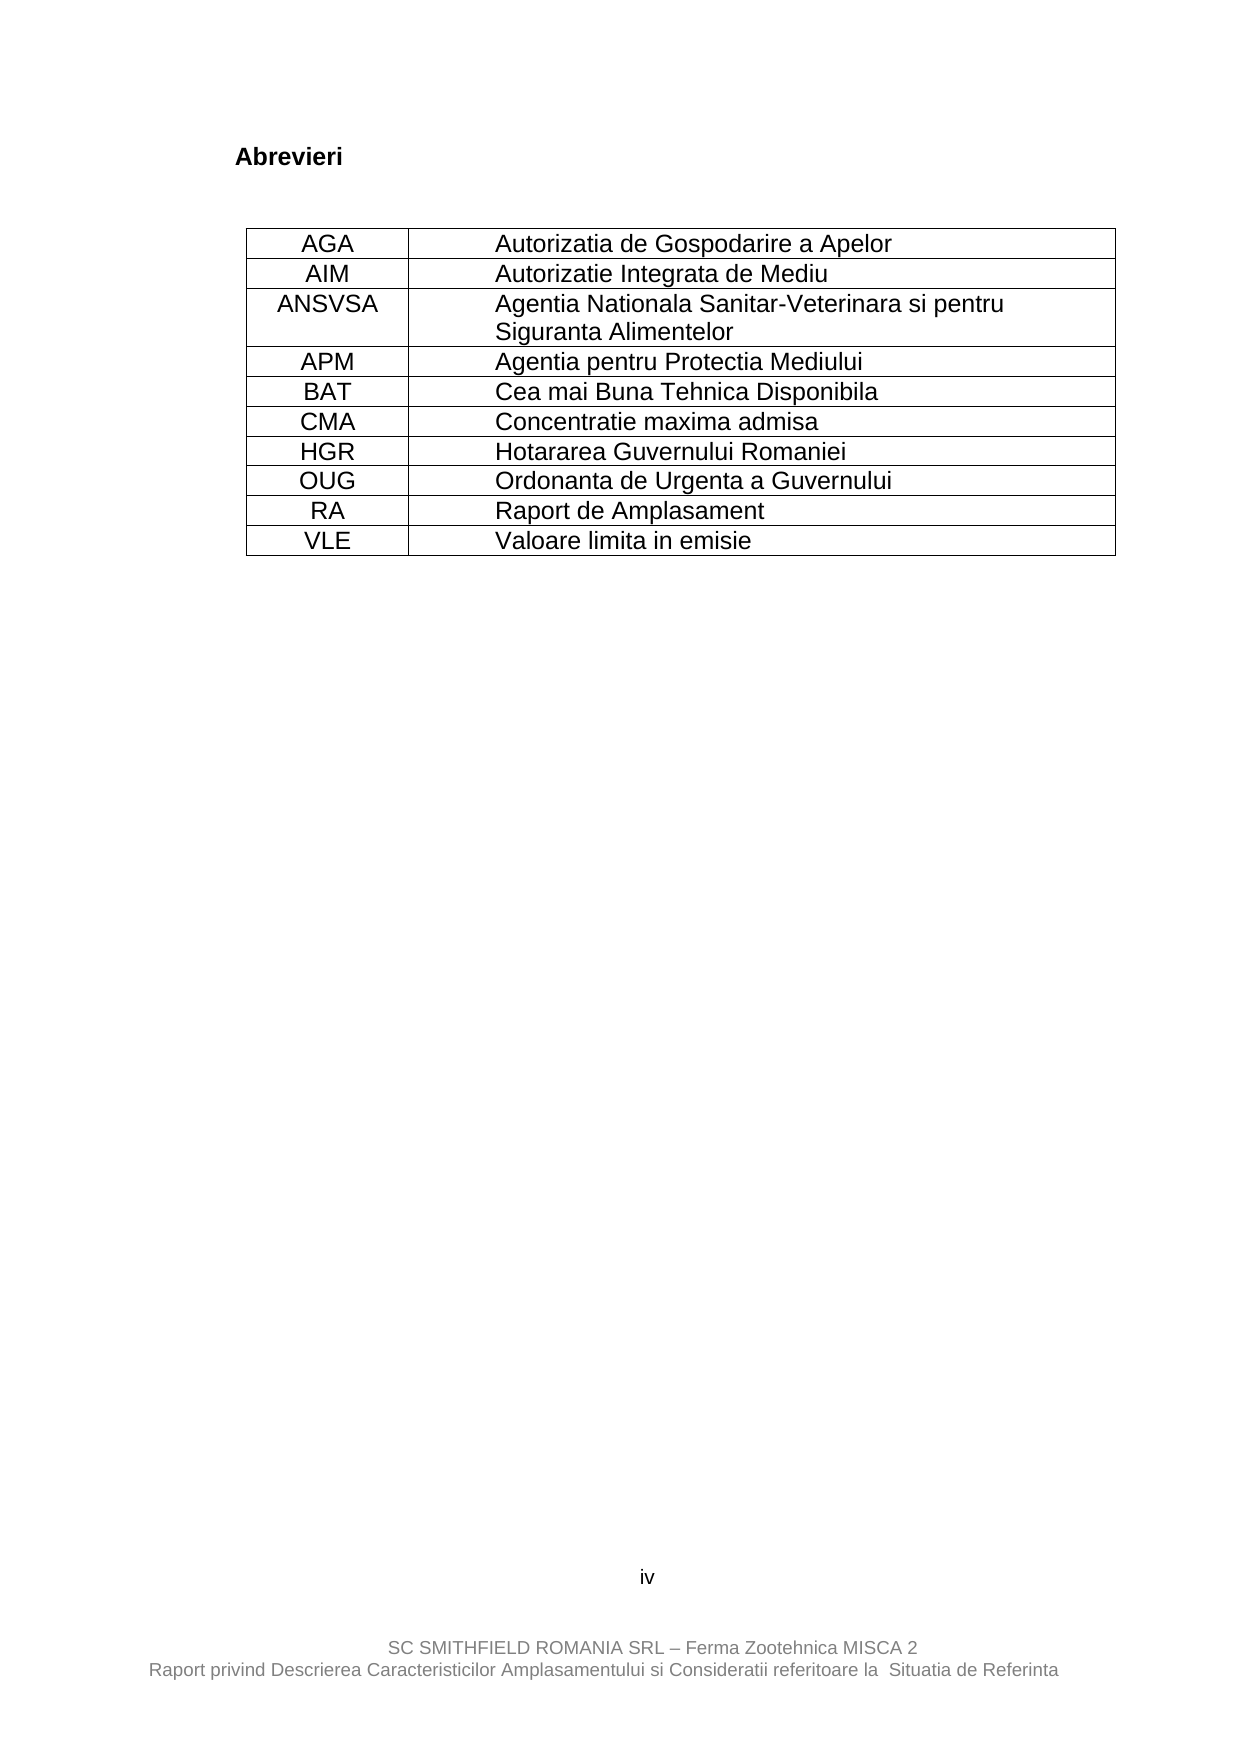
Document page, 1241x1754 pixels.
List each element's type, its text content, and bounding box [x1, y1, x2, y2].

table_cell Cea mai Buna Tehnica Disponibila [409, 377, 1115, 406]
table_cell OUG [247, 466, 408, 495]
table_cell Autorizatie Integrata de Mediu [409, 259, 1115, 288]
table_cell Ordonanta de Urgenta a Guvernului [409, 466, 1115, 495]
table_cell HGR [247, 437, 408, 465]
table_cell VLE [247, 526, 408, 555]
table_cell Valoare limita in emisie [409, 526, 1115, 555]
table_cell AIM [247, 259, 408, 288]
table_cell Agentia pentru Protectia Mediului [409, 347, 1115, 376]
table_header AGA [247, 229, 408, 258]
table_cell BAT [247, 377, 408, 406]
table_cell ANSVSA [247, 289, 408, 346]
table_cell CMA [247, 407, 408, 436]
table_cell Agentia Nationala Sanitar-Veterinara si pentru Siguranta Alimentelor [409, 289, 1115, 346]
table_cell Raport de Amplasament [409, 496, 1115, 525]
table_cell RA [247, 496, 408, 525]
table_cell Concentratie maxima admisa [409, 407, 1115, 436]
table_header Autorizatia de Gospodarire a Apelor [409, 229, 1115, 258]
table_cell APM [247, 347, 408, 376]
table_cell Hotararea Guvernului Romaniei [409, 437, 1115, 465]
text Abrevieri [234, 142, 1092, 171]
